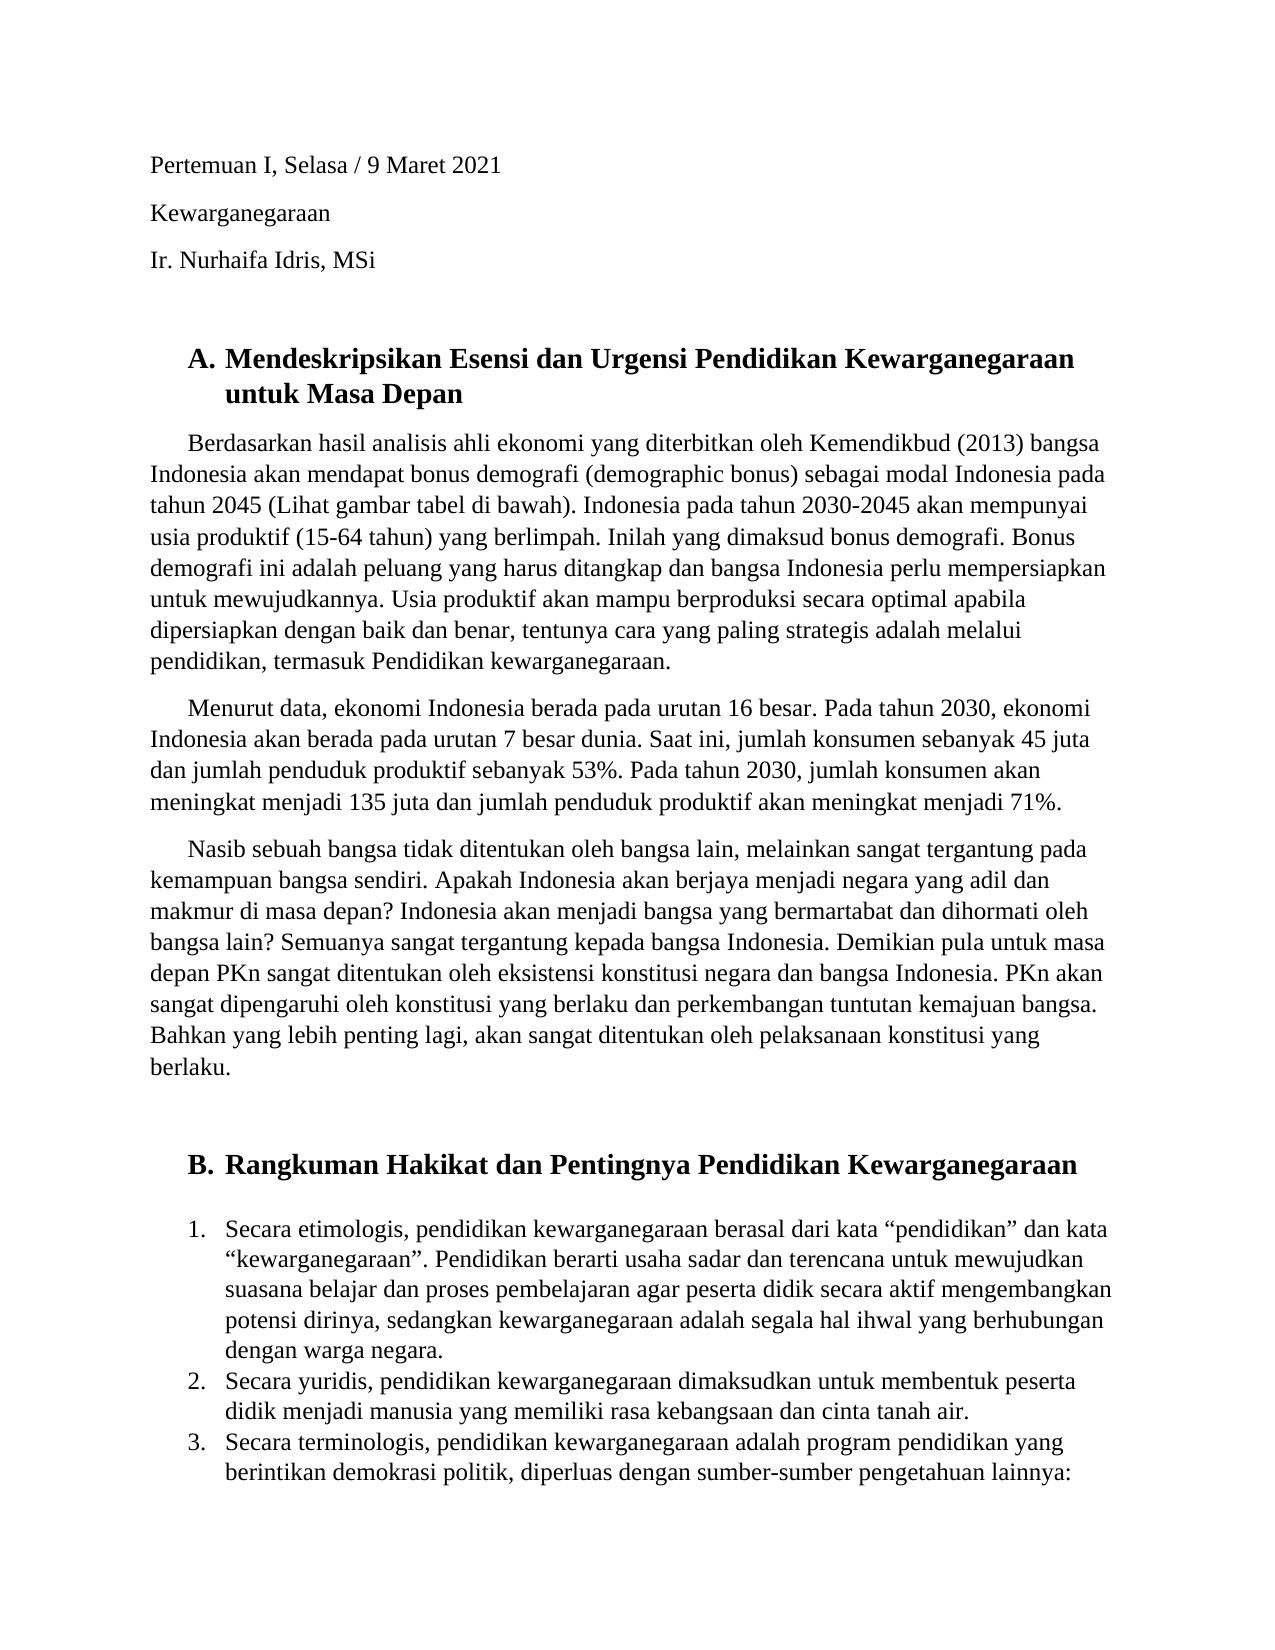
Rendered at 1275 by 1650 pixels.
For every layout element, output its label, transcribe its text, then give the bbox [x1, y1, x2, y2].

text Ir. Nurhaifa Idris, MSi [150, 245, 1125, 274]
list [187, 1427, 1125, 1486]
list Secara etimologis, pendidikan kewarganegaraan berasal dari kata “pendidikan” dan kata “kewarganegaraan”. Pendidikan berarti usaha sadar dan terencana untuk mewujudkan suasana belajar dan proses pembelajaran agar peserta didik secara aktif mengembangkan potensi dirinya, sedangkan kewarganegaraan adalah segala hal ihwal yang berhubungan dengan warga negara. [187, 1214, 1125, 1364]
list Mendeskripsikan Esensi dan Urgensi Pendidikan Kewarganegaraan untuk Masa Depan [187, 341, 1125, 410]
list Secara yuridis, pendidikan kewarganegaraan dimaksudkan untuk membentuk peserta didik menjadi manusia yang memiliki rasa kebangsaan dan cinta tanah air. [187, 1366, 1125, 1425]
text Menurut data, ekonomi Indonesia berada pada urutan 16 besar. Pada tahun 2030, ekonomi Indonesia akan berada pada urutan 7 besar dunia. Saat ini, jumlah konsumen sebanyak 45 juta dan jumlah penduduk produktif sebanyak 53%. Pada tahun 2030, jumlah konsumen akan meningkat menjadi 135 juta dan jumlah penduduk produktif akan meningkat menjadi 71%. [150, 693, 1125, 815]
text Pertemuan I, Selasa / 9 Maret 2021 [150, 150, 1125, 179]
text Berdasarkan hasil analisis ahli ekonomi yang diterbitkan oleh Kemendikbud (2013) bangsa Indonesia akan mendapat bonus demografi (demographic bonus) sebagai modal Indonesia pada tahun 2045 (Lihat gambar tabel di bawah). Indonesia pada tahun 2030-2045 akan mempunyai usia produktif (15-64 tahun) yang berlimpah. Inilah yang dimaksud bonus demografi. Bonus demografi ini adalah peluang yang harus ditangkap dan bangsa Indonesia perlu mempersiapkan untuk mewujudkannya. Usia produktif akan mampu berproduksi secara optimal apabila dipersiapkan dengan baik dan benar, tentunya cara yang paling strategis adalah melalui pendidikan, termasuk Pendidikan kewarganegaraan. [150, 428, 1125, 674]
list Rangkuman Hakikat dan Pentingnya Pendidikan Kewarganegaraan [187, 1147, 1125, 1181]
text Kewarganegaraan [150, 198, 1125, 226]
text Nasib sebuah bangsa tidak ditentukan oleh bangsa lain, melainkan sangat tergantung pada kemampuan bangsa sendiri. Apakah Indonesia akan berjaya menjadi negara yang adil dan makmur di masa depan? Indonesia akan menjadi bangsa yang bermartabat dan dihormati oleh bangsa lain? Semuanya sangat tergantung kepada bangsa Indonesia. Demikian pula untuk masa depan PKn sangat ditentukan oleh eksistensi konstitusi negara dan bangsa Indonesia. PKn akan sangat dipengaruhi oleh konstitusi yang berlaku dan perkembangan tuntutan kemajuan bangsa. Bahkan yang lebih penting lagi, akan sangat ditentukan oleh pelaksanaan konstitusi yang berlaku. [150, 834, 1125, 1080]
